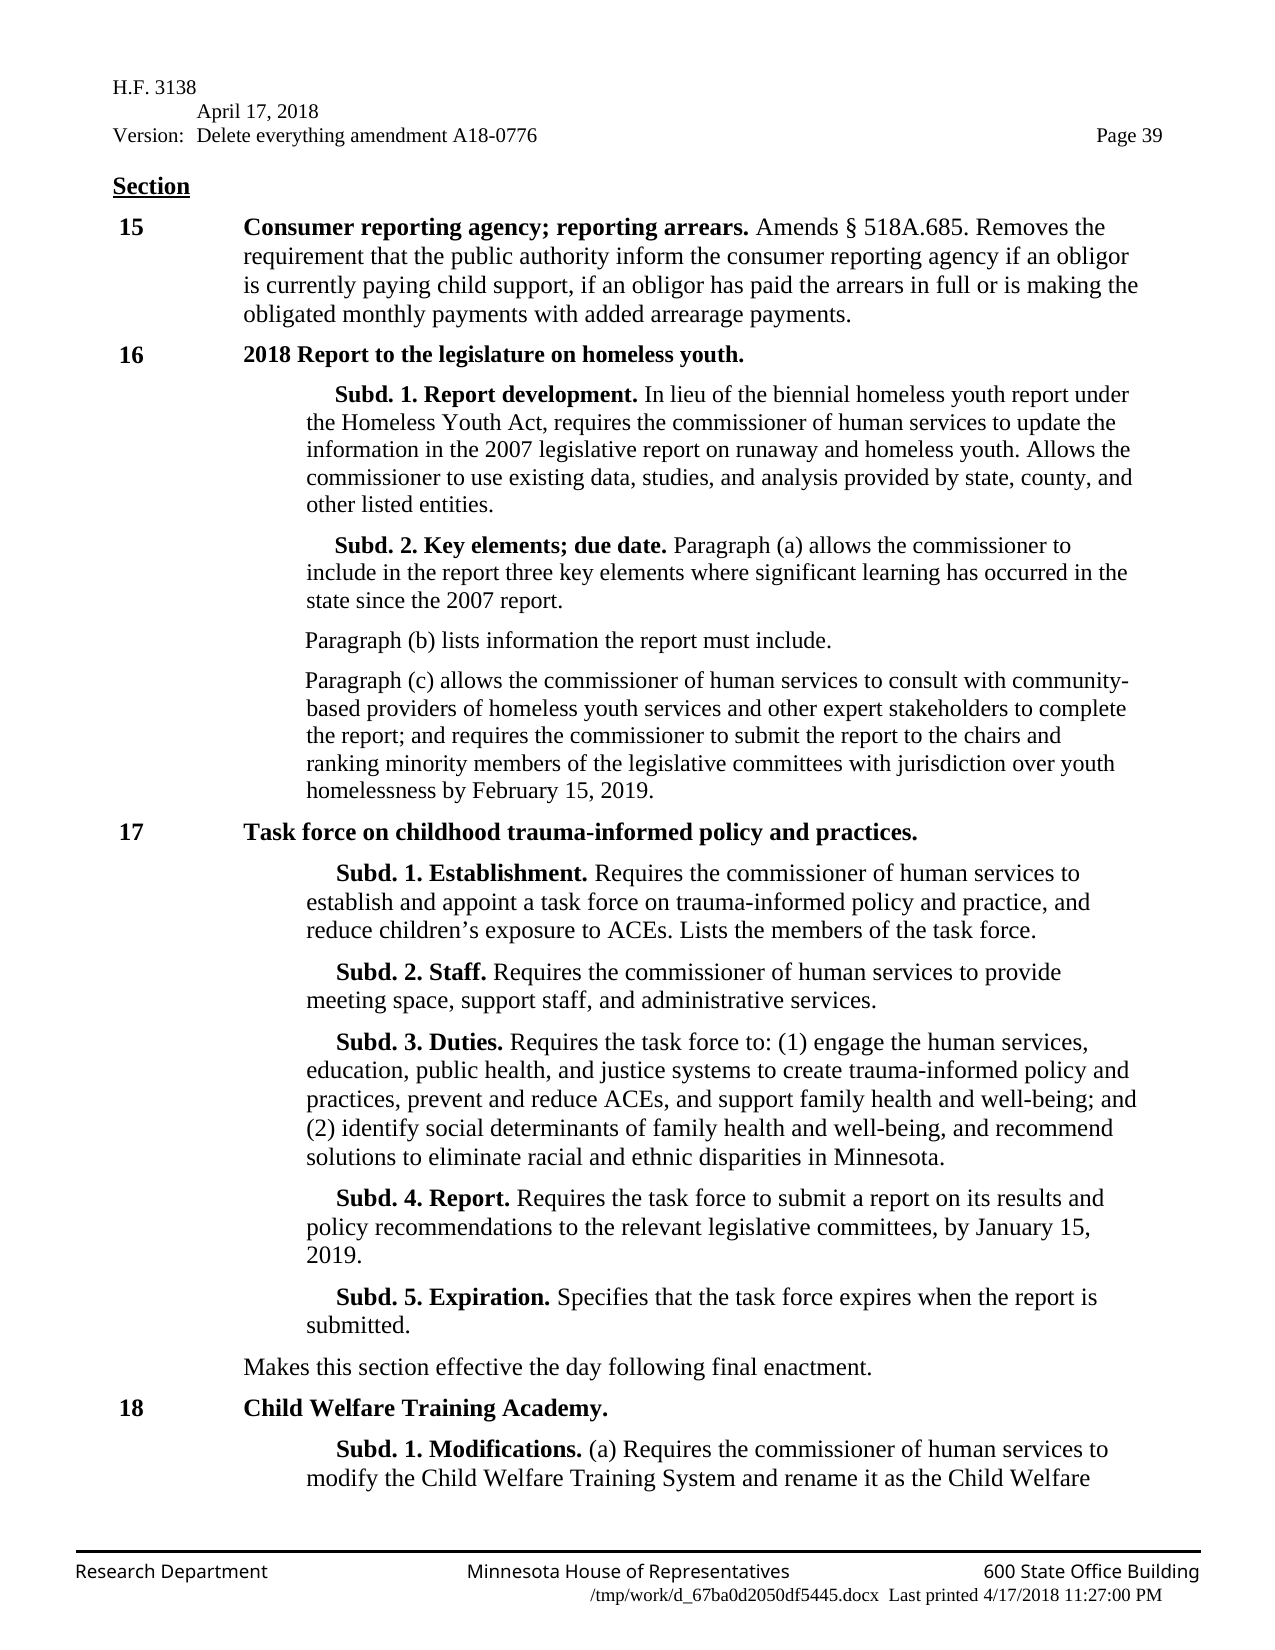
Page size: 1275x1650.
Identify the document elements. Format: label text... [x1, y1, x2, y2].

table_cell [113, 1393, 237, 1492]
table_cell [113, 213, 237, 340]
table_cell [237, 1393, 1185, 1492]
table_cell Task force on childhood trauma-informed policy and practices. Subd. 1. Establishment. Requires the commissioner of human services to establish and appoint a task force on trauma-informed policy and practice, and reduce children’s exposure to ACEs. Lists the members of the task force. Subd. 2. Staff. Requires the commissioner of human services to provide meeting space, support staff, and administrative services. Subd. 3. Duties. Requires the task force to: (1) engage the human services, education, public health, and justice systems to create trauma-informed policy and practices, prevent and reduce ACEs, and support family health and well-being; and (2) identify social determinants of family health and well-being, and recommend solutions to eliminate racial and ethnic disparities in Minnesota. Subd. 4. Report. Requires the task force to submit a report on its results and policy recommendations to the relevant legislative committees, by January 15, 2019. Subd. 5. Expiration. Specifies that the task force expires when the report is submitted. Makes this section effective the day following final enactment. [237, 817, 1185, 1393]
table_cell Consumer reporting agency; reporting arrears. Amends § 518A.685. Removes the requirement that the public authority inform the consumer reporting agency if an obligor is currently paying child support, if an obligor has paid the arrears in full or is making the obligated monthly payments with added arrearage payments. [237, 213, 1185, 340]
table_cell [113, 340, 237, 817]
table_cell [113, 817, 237, 1393]
table_cell 2018 Report to the legislature on homeless youth. Subd. 1. Report development. In lieu of the biennial homeless youth report under the Homeless Youth Act, requires the commissioner of human services to update the information in the 2007 legislative report on runaway and homeless youth. Allows the commissioner to use existing data, studies, and analysis provided by state, county, and other listed entities. Subd. 2. Key elements; due date. Paragraph (a) allows the commissioner to include in the report three key elements where significant learning has occurred in the state since the 2007 report. Paragraph (b) lists information the report must include. Paragraph (c) allows the commissioner of human services to consult with community-based providers of homeless youth services and other expert stakeholders to complete the report; and requires the commissioner to submit the report to the chairs and ranking minority members of the legislative committees with jurisdiction over youth homelessness by February 15, 2019. [237, 340, 1185, 817]
